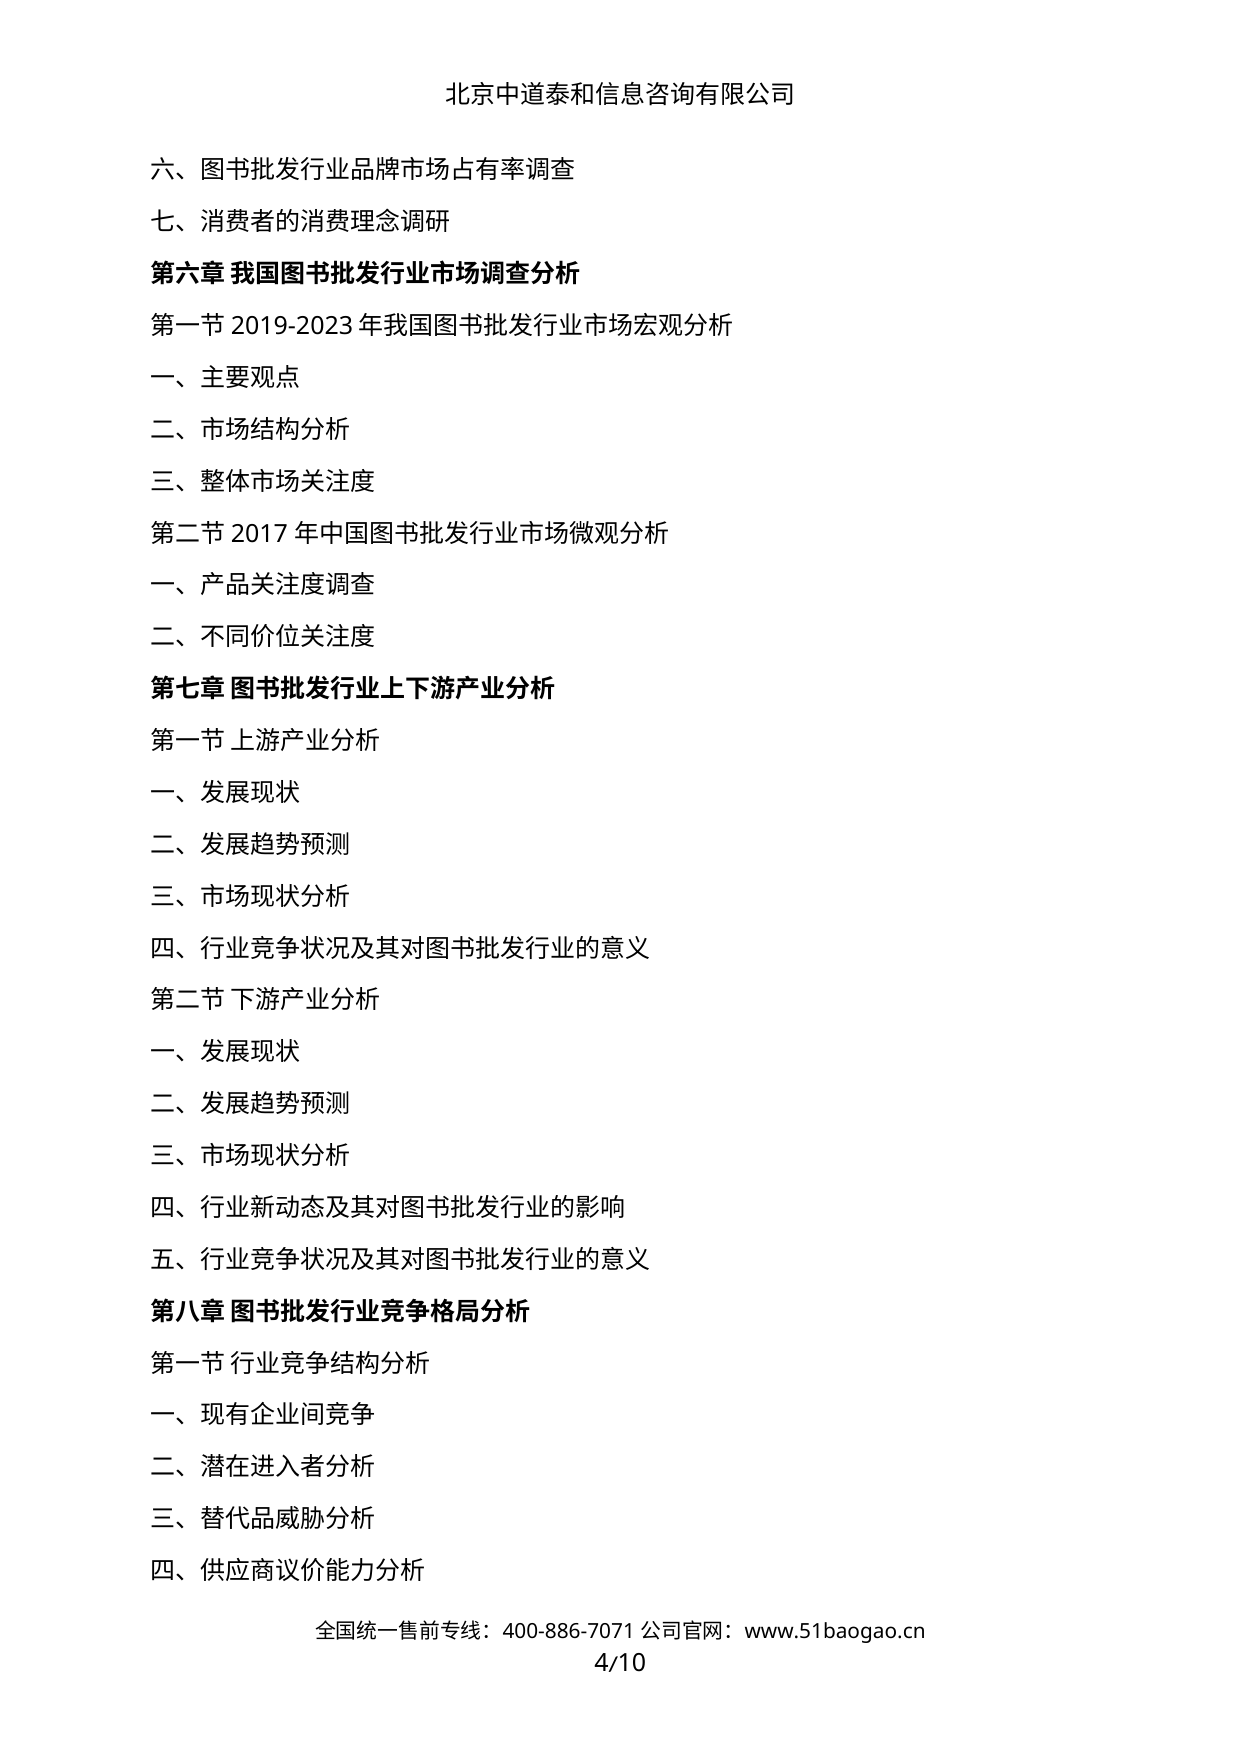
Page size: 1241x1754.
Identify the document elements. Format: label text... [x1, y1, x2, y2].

text 一、发展现状 [150, 1032, 1090, 1068]
text 二、发展趋势预测 [150, 1084, 1090, 1120]
text 三、整体市场关注度 [150, 461, 1090, 497]
text 二、发展趋势预测 [150, 824, 1090, 861]
text 第二节 下游产业分析 [150, 980, 1090, 1016]
text 四、行业竞争状况及其对图书批发行业的意义 [150, 928, 1090, 964]
text 六、图书批发行业品牌市场占有率调查 [150, 150, 1090, 186]
text 第一节 2019-2023年我国图书批发行业市场宏观分析 [150, 306, 1090, 342]
text 第一节 行业竞争结构分析 [150, 1343, 1090, 1379]
text 三、替代品威胁分析 [150, 1499, 1090, 1535]
text 七、消费者的消费理念调研 [150, 202, 1090, 238]
text 第六章 我国图书批发行业市场调查分析 [150, 254, 1090, 290]
text 四、行业新动态及其对图书批发行业的影响 [150, 1187, 1090, 1224]
text 一、现有企业间竞争 [150, 1395, 1090, 1431]
text 一、产品关注度调查 [150, 565, 1090, 601]
text 三、市场现状分析 [150, 1136, 1090, 1172]
text 第二节 2017 年中国图书批发行业市场微观分析 [150, 513, 1090, 549]
text 二、潜在进入者分析 [150, 1447, 1090, 1483]
text 第八章 图书批发行业竞争格局分析 [150, 1291, 1090, 1327]
text 二、不同价位关注度 [150, 617, 1090, 653]
text 五、行业竞争状况及其对图书批发行业的意义 [150, 1239, 1090, 1276]
text 一、发展现状 [150, 772, 1090, 809]
text 第一节 上游产业分析 [150, 721, 1090, 757]
text 四、供应商议价能力分析 [150, 1551, 1090, 1587]
text 三、市场现状分析 [150, 876, 1090, 912]
text 二、市场结构分析 [150, 409, 1090, 446]
text 第七章 图书批发行业上下游产业分析 [150, 669, 1090, 705]
text 一、主要观点 [150, 357, 1090, 394]
